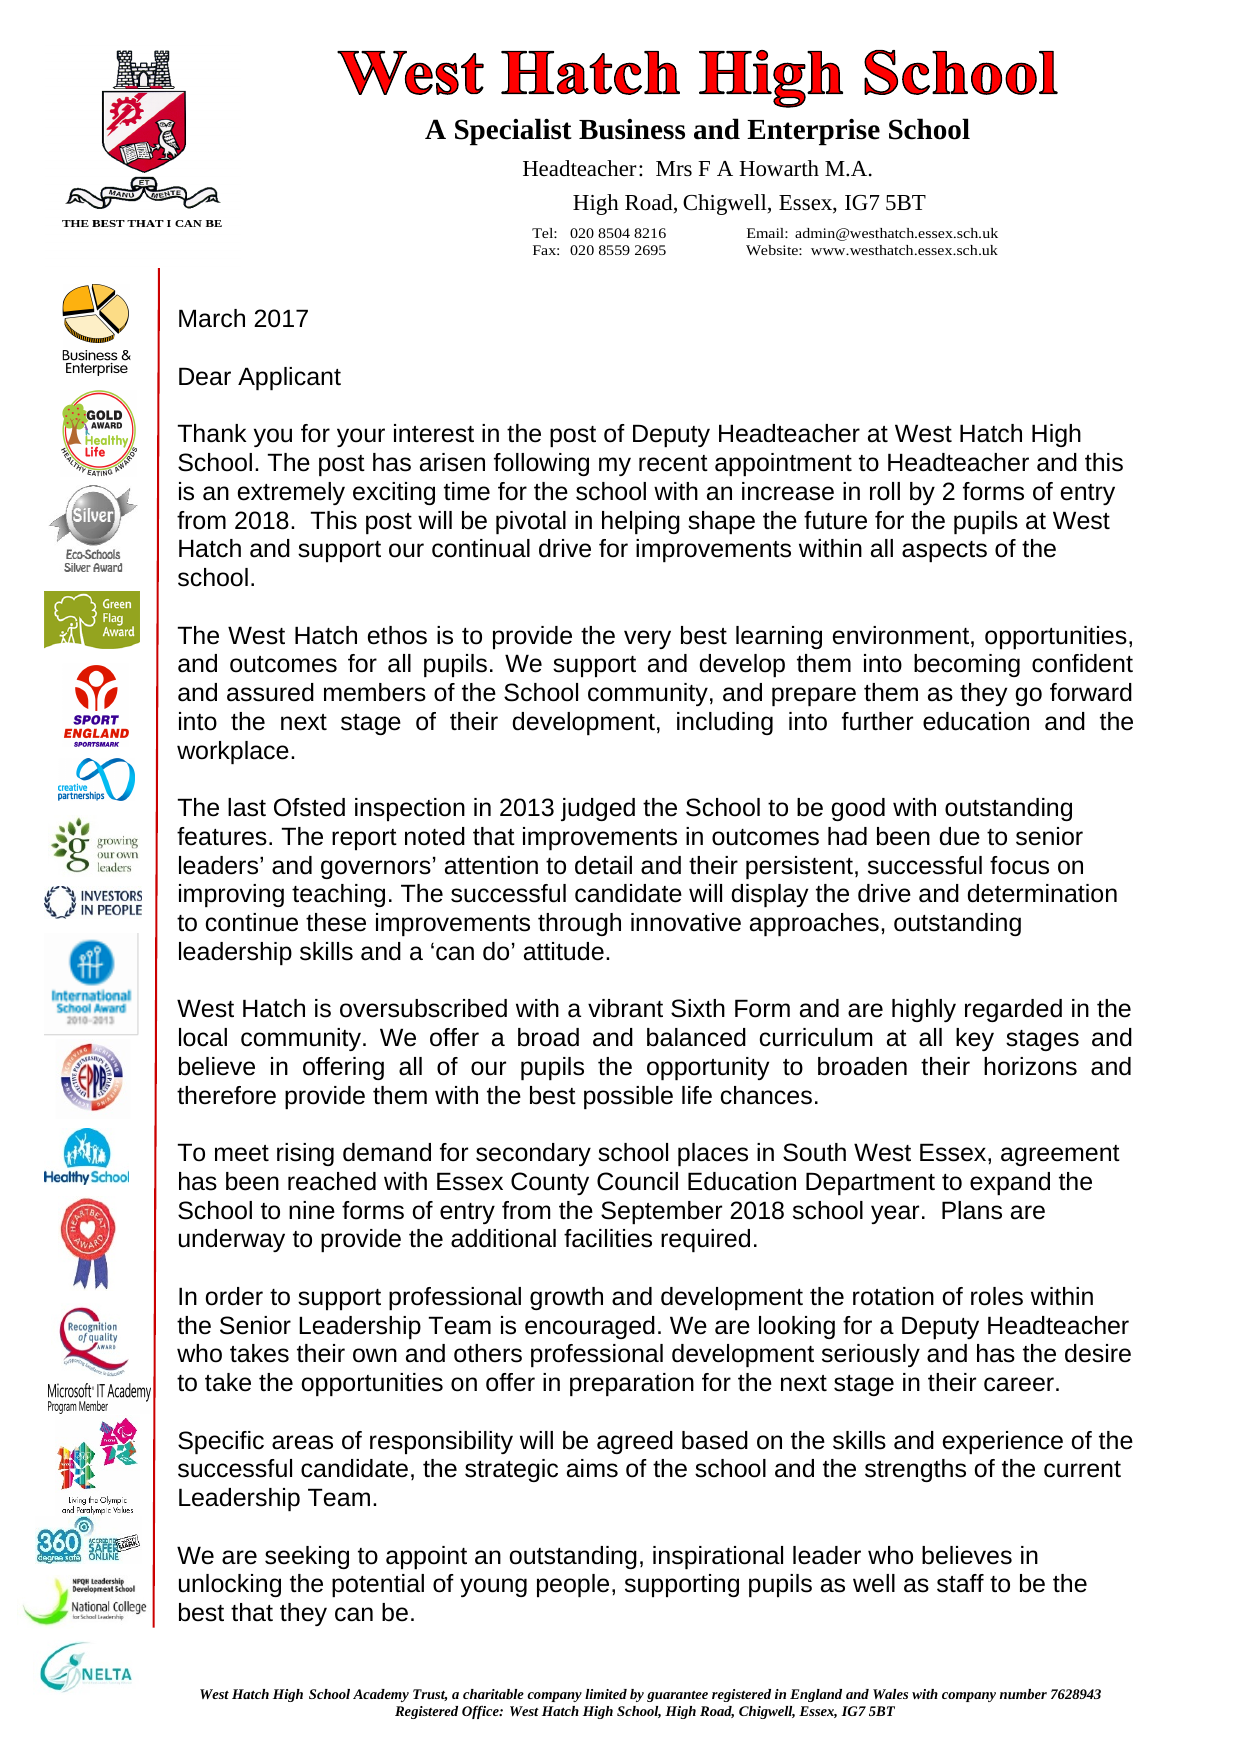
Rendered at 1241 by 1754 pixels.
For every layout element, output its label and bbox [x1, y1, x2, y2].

picture [58, 1196, 117, 1291]
picture [44, 933, 140, 1037]
picture [48, 485, 138, 572]
picture [35, 1415, 142, 1564]
picture [17, 1575, 151, 1711]
picture [44, 1128, 129, 1185]
picture [44, 886, 142, 919]
picture [58, 758, 135, 801]
picture [51, 1292, 129, 1377]
picture [44, 591, 140, 649]
picture [48, 815, 140, 877]
picture [55, 1039, 131, 1119]
